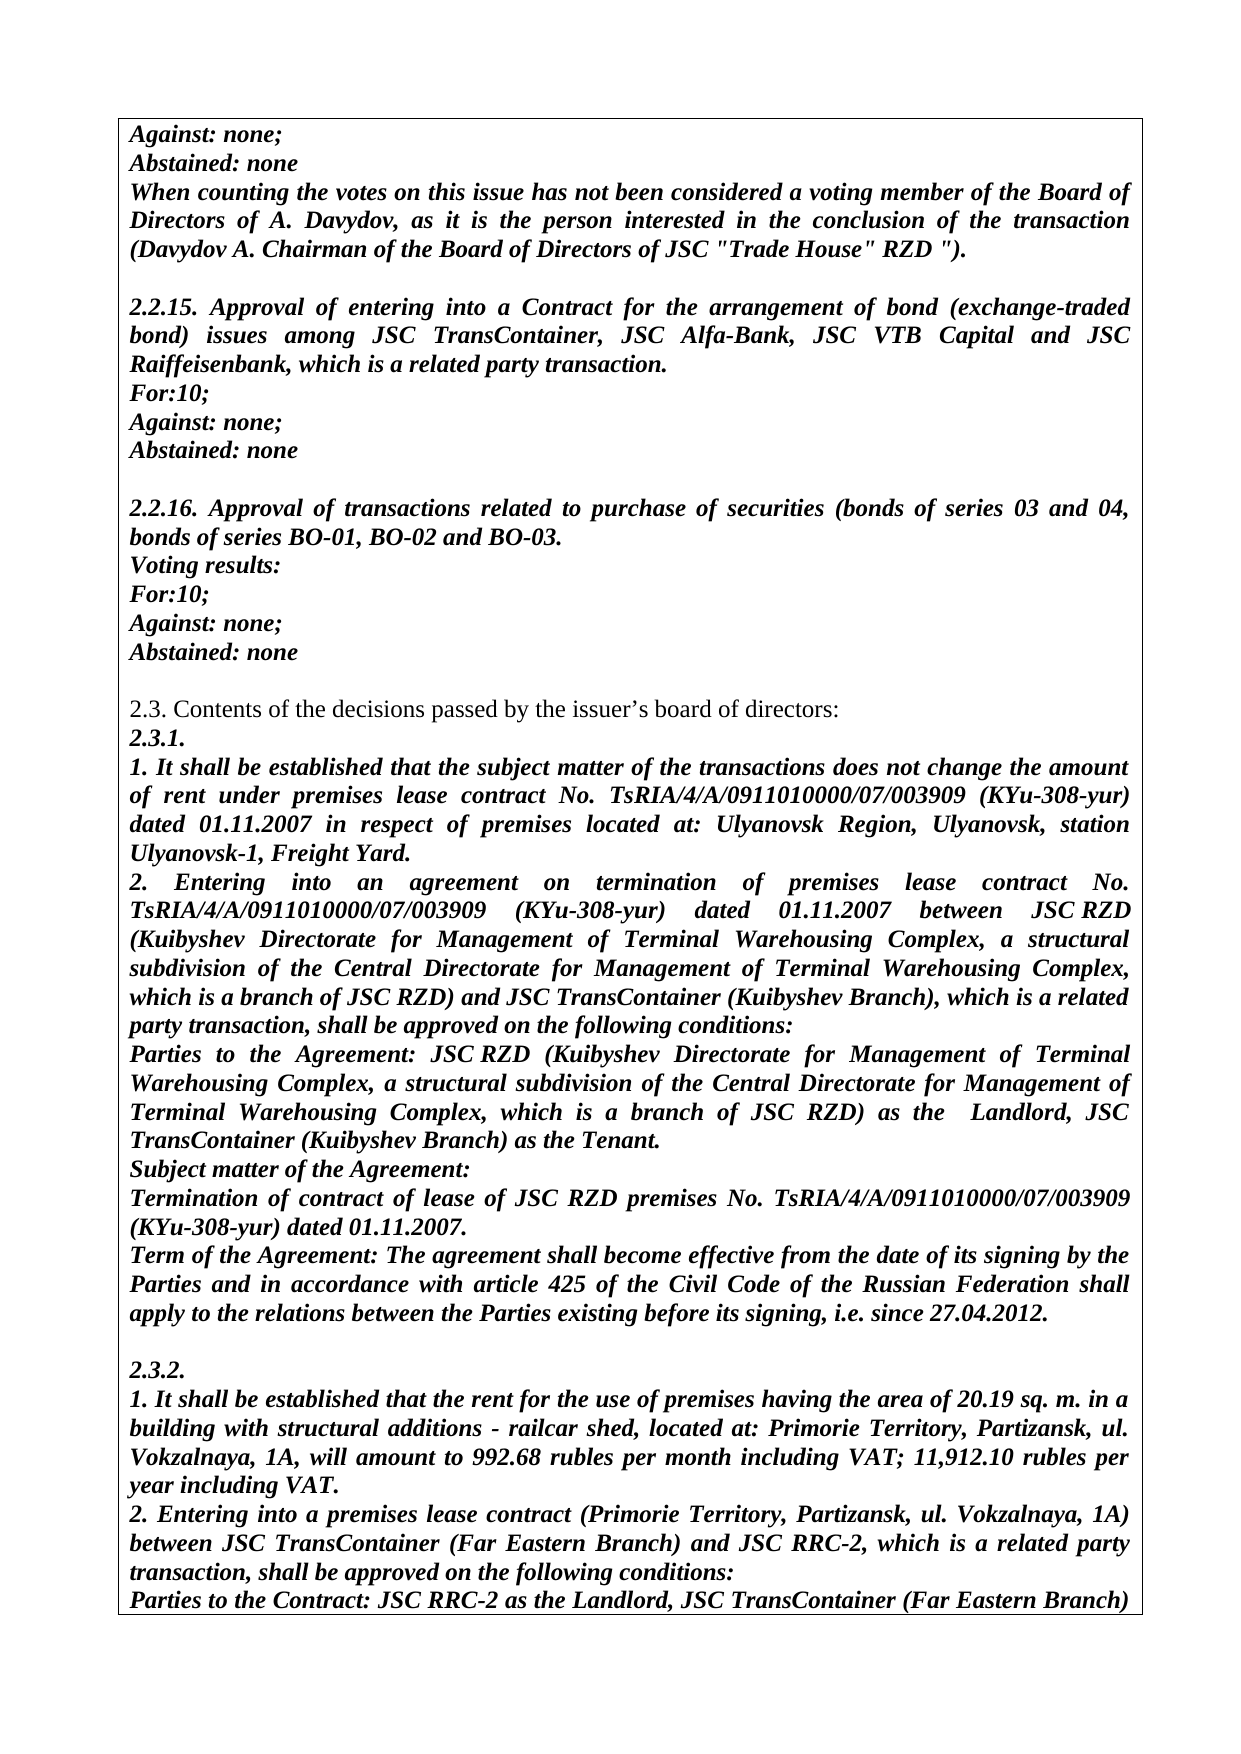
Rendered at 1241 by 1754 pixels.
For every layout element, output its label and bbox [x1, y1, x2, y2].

table_cell [119, 119, 1142, 1614]
